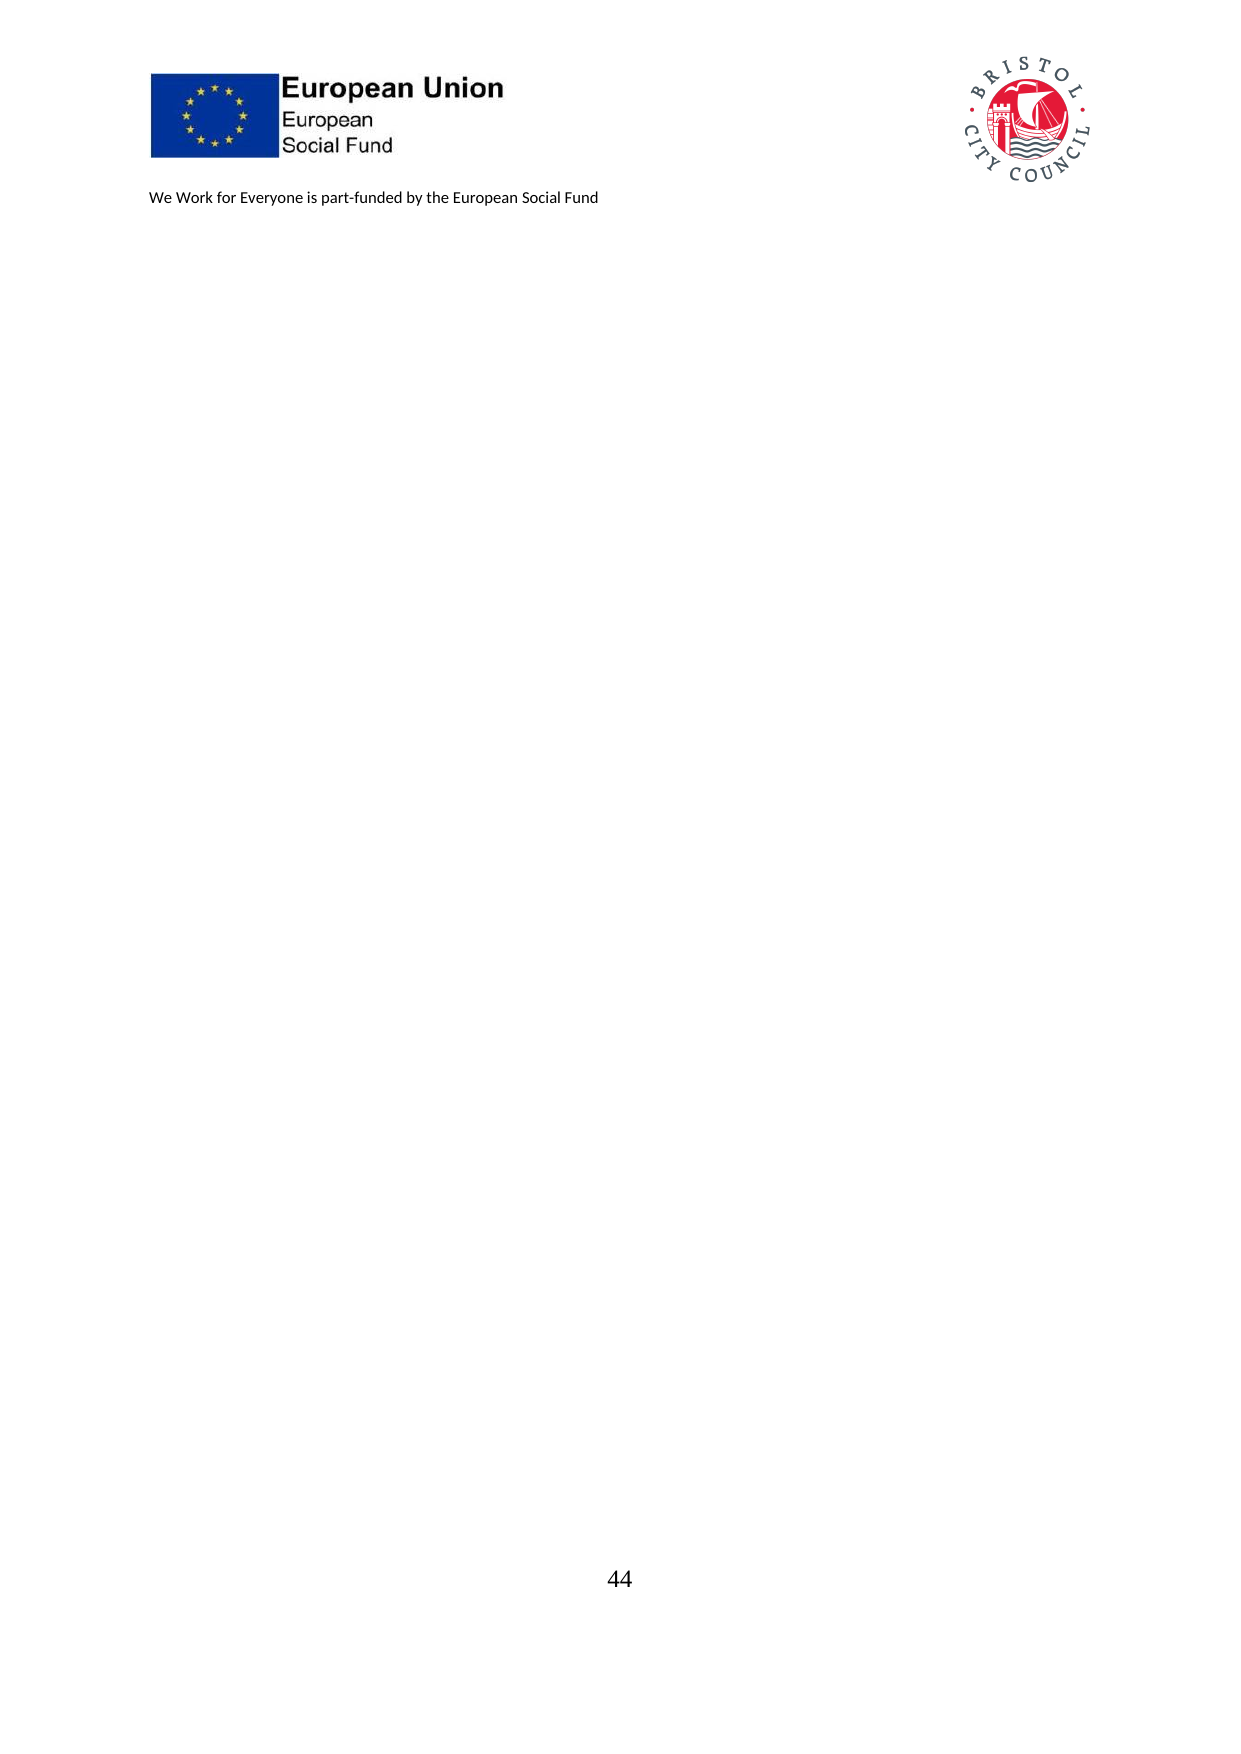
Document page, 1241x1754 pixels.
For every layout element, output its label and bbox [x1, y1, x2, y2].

picture [961, 53, 1093, 186]
picture [148, 73, 508, 158]
